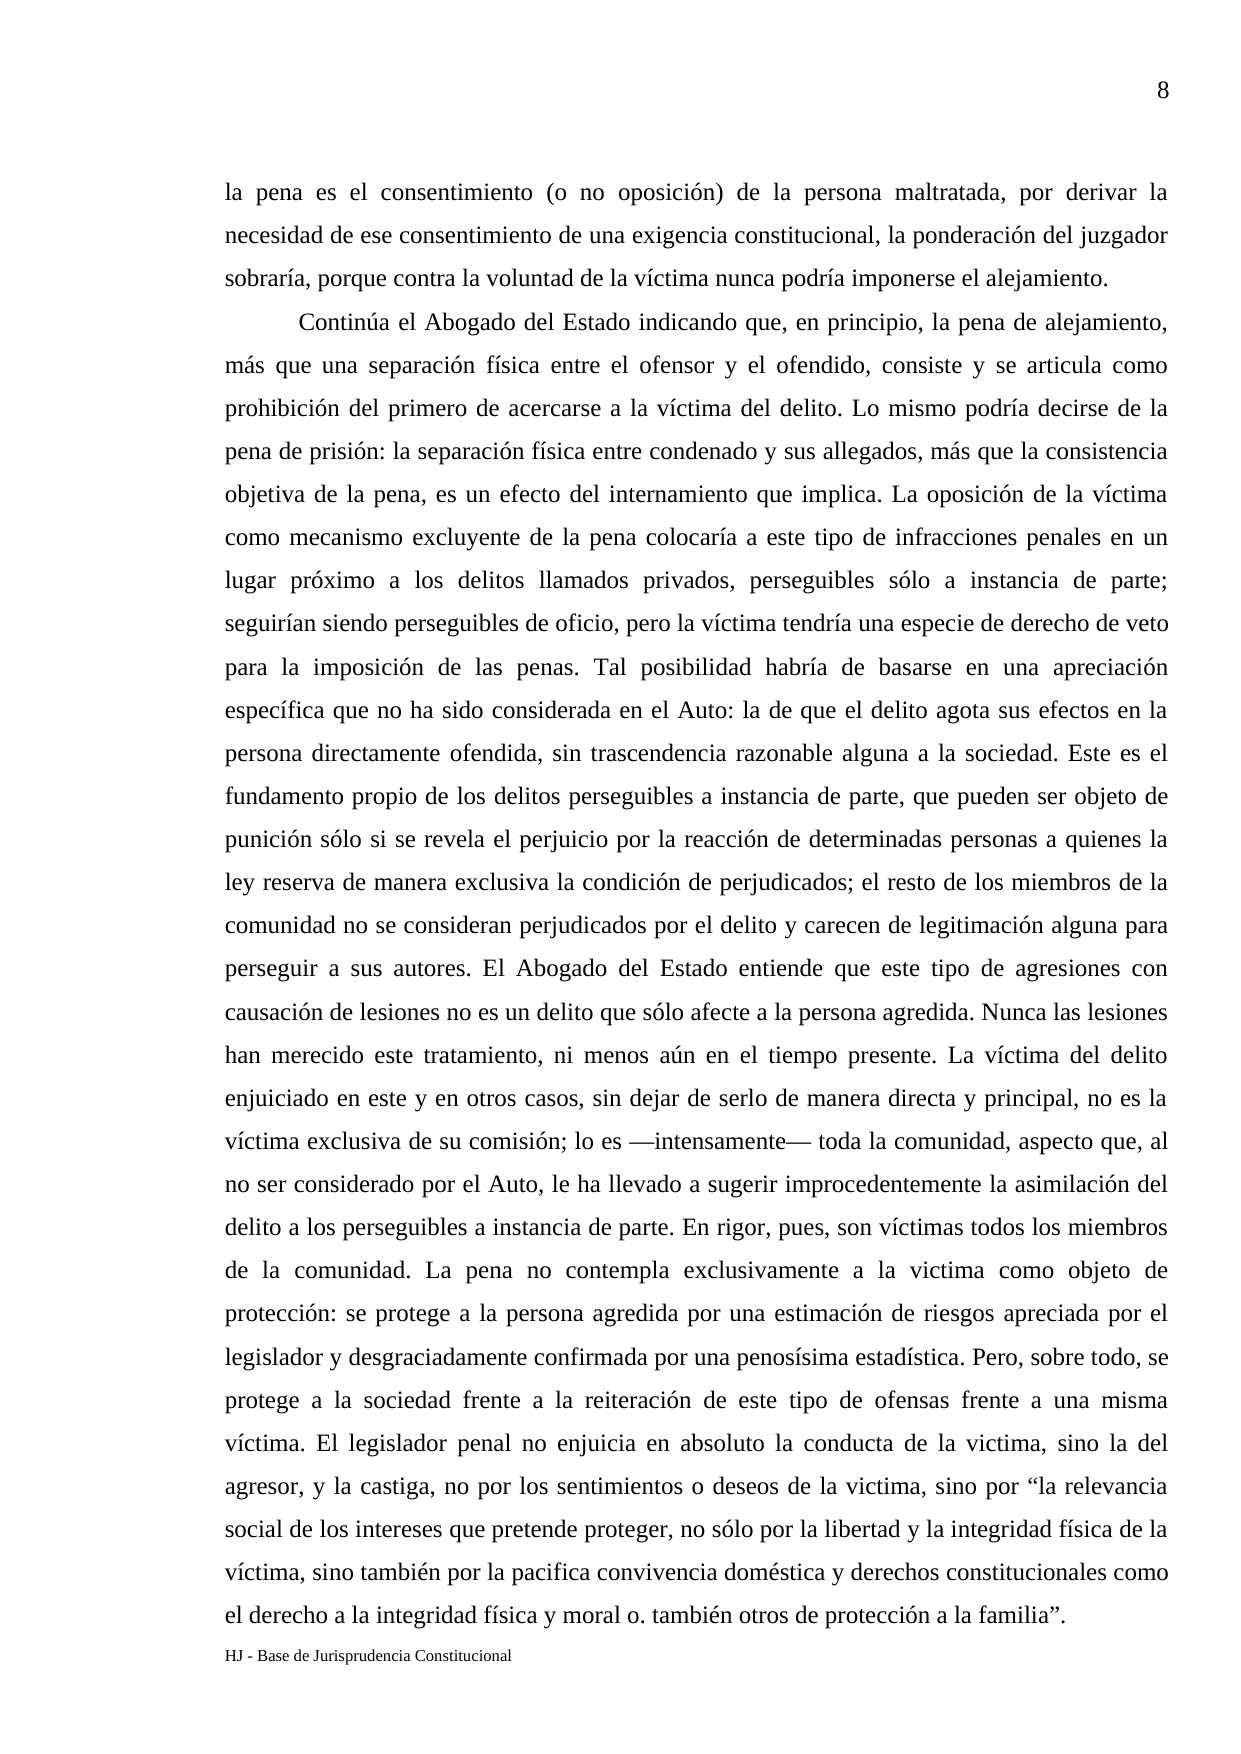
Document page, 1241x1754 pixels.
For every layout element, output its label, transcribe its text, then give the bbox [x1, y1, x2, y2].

text Continúa el Abogado del Estado indicando que, en principio, la pena de alejamiento, más que una separación física entre el ofensor y el ofendido, consiste y se articula como prohibición del primero de acercarse a la víctima del delito. Lo mismo podría decirse de la pena de prisión: la separación física entre condenado y sus allegados, más que la consistencia objetiva de la pena, es un efecto del internamiento que implica. La oposición de la víctima como mecanismo excluyente de la pena colocaría a este tipo de infracciones penales en un lugar próximo a los delitos llamados privados, perseguibles sólo a instancia de parte; seguirían siendo perseguibles de oficio, pero la víctima tendría una especie de derecho de veto para la imposición de las penas. Tal posibilidad habría de basarse en una apreciación específica que no ha sido considerada en el Auto: la de que el delito agota sus efectos en la persona directamente ofendida, sin trascendencia razonable alguna a la sociedad. Este es el fundamento propio de los delitos perseguibles a instancia de parte, que pueden ser objeto de punición sólo si se revela el perjuicio por la reacción de determinadas personas a quienes la ley reserva de manera exclusiva la condición de perjudicados; el resto de los miembros de la comunidad no se consideran perjudicados por el delito y carecen de legitimación alguna para perseguir a sus autores. El Abogado del Estado entiende que este tipo de agresiones con causación de lesiones no es un delito que sólo afecte a la persona agredida. Nunca las lesiones han merecido este tratamiento, ni menos aún en el tiempo presente. La víctima del delito enjuiciado en este y en otros casos, sin dejar de serlo de manera directa y principal, no es la víctima exclusiva de su comisión; lo es —intensamente— toda la comunidad, aspecto que, al no ser considerado por el Auto, le ha llevado a sugerir improcedentemente la asimilación del delito a los perseguibles a instancia de parte. En rigor, pues, son víctimas todos los miembros de la comunidad. La pena no contempla exclusivamente a la victima como objeto de protección: se protege a la persona agredida por una estimación de riesgos apreciada por el legislador y desgraciadamente confirmada por una penosísima estadística. Pero, sobre todo, se protege a la sociedad frente a la reiteración de este tipo de ofensas frente a una misma víctima. El legislador penal no enjuicia en absoluto la conducta de la victima, sino la del agresor, y la castiga, no por los sentimientos o deseos de la victima, sino por “la relevancia social de los intereses que pretende proteger, no sólo por la libertad y la integridad física de la víctima, sino también por la pacifica convivencia doméstica y derechos constitucionales como el derecho a la integridad física y moral o. también otros de protección a la familia”. [224, 307, 1169, 1629]
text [224, 177, 1169, 292]
